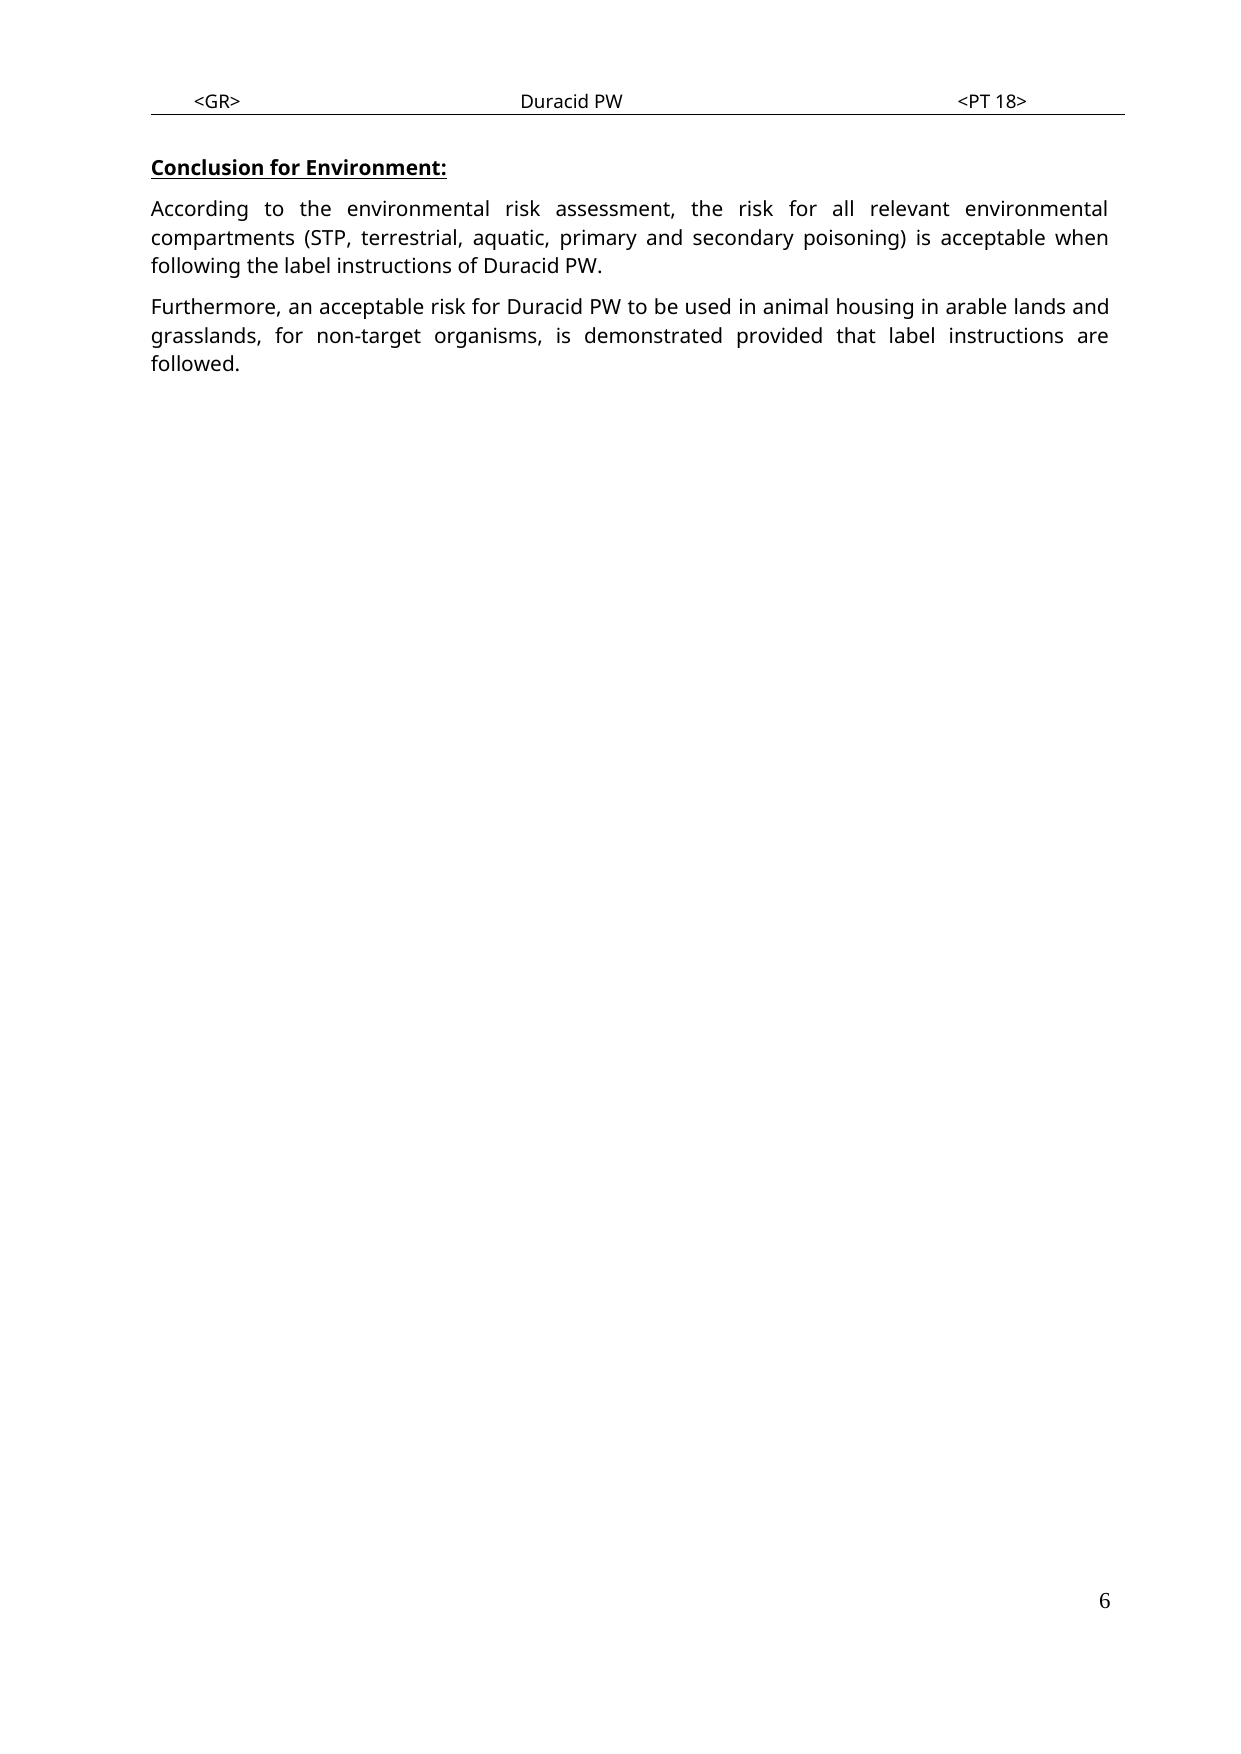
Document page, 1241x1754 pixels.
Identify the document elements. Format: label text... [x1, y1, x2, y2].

text According to the environmental risk assessment, the risk for all relevant environmental compartments (STP, terrestrial, aquatic, primary and secondary poisoning) is acceptable when following the label instructions of Duracid PW. [151, 194, 1110, 280]
text Furthermore, an acceptable risk for Duracid PW to be used in animal housing in arable lands and grasslands, for non-target organisms, is demonstrated provided that label instructions are followed. [151, 292, 1110, 378]
text Conclusion for Environment: [151, 153, 1110, 182]
